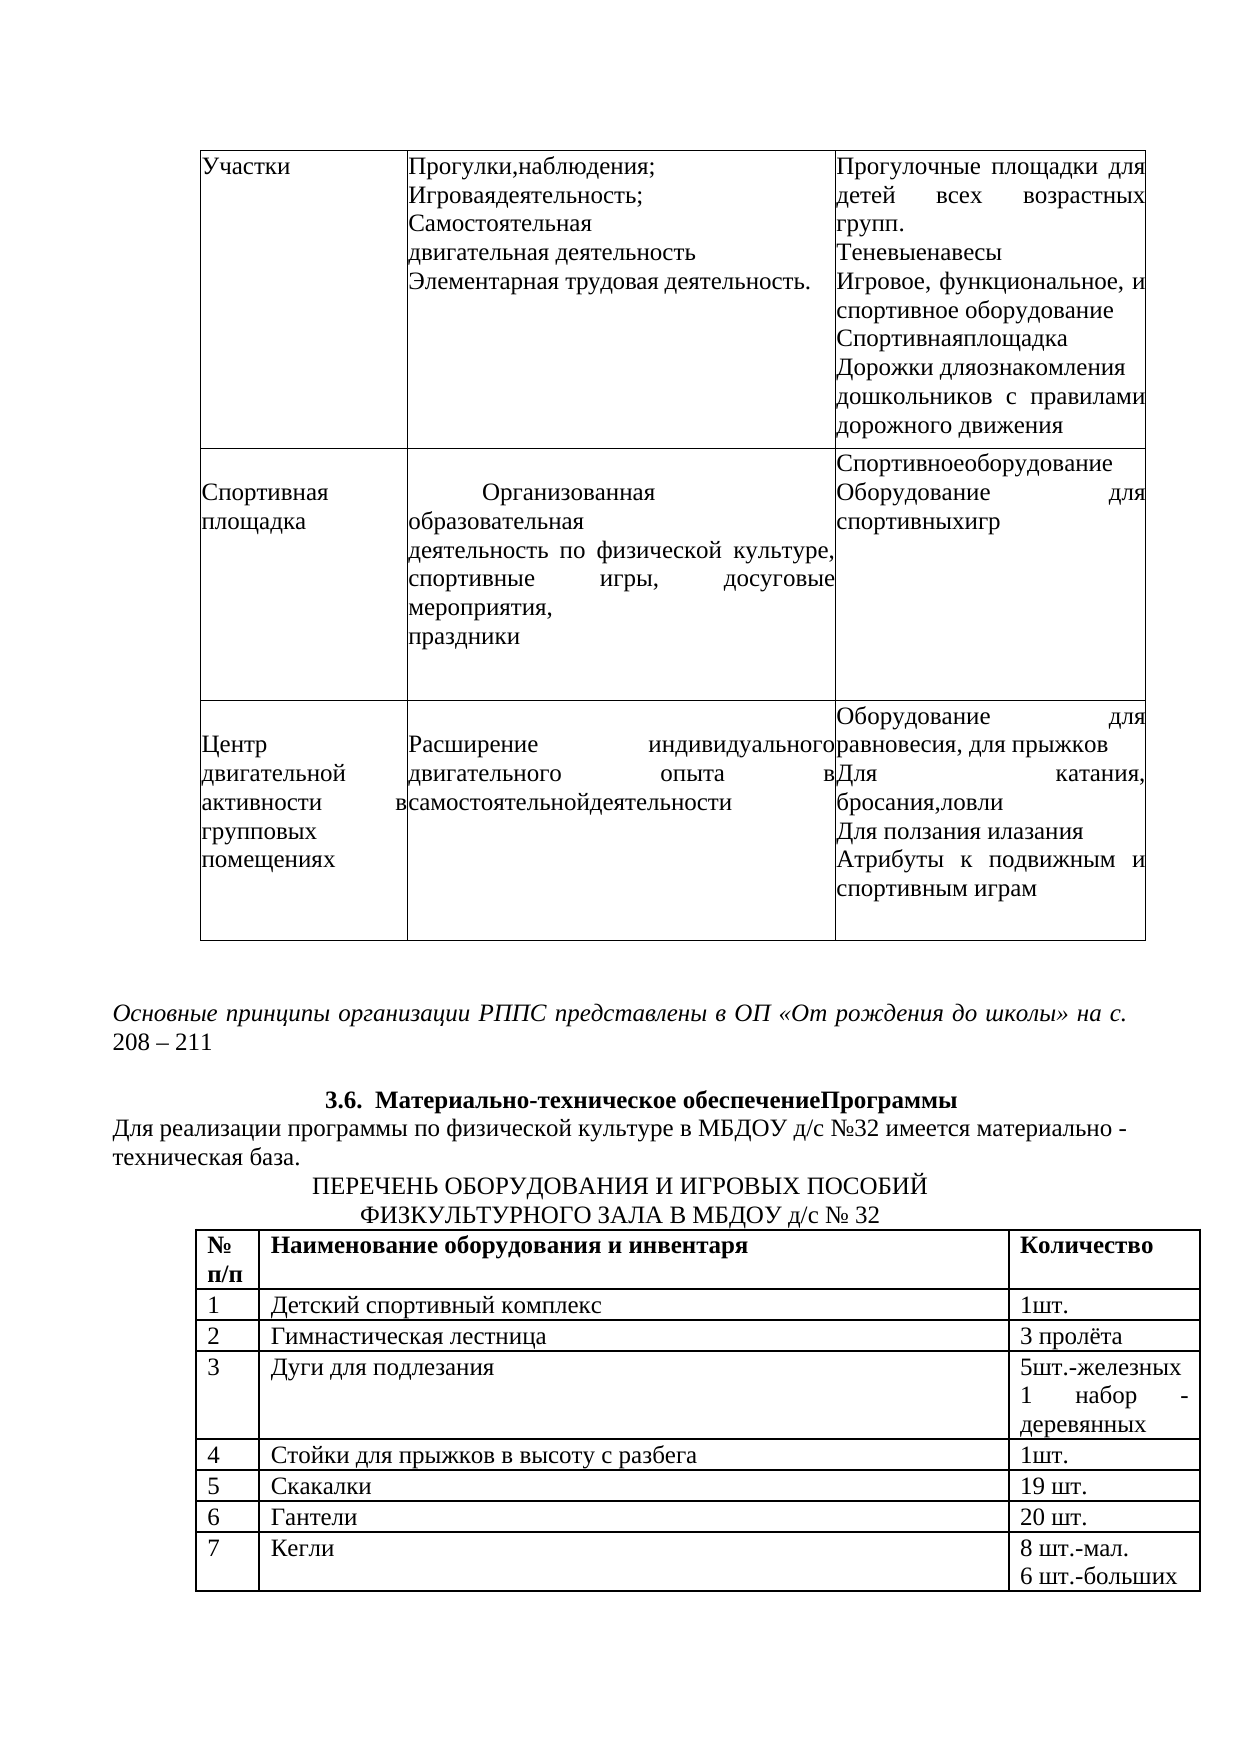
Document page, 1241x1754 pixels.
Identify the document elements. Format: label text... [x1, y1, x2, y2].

table_cell 19 шт. [1010, 1471, 1199, 1500]
table_cell Центр двигательной активности в групповых помещениях [201, 701, 407, 940]
table_header Прогулочные площадки для детей всех возрастных групп. Теневыенавесы Игровое, функциональное, и спортивное оборудование Спортивнаяплощадка Дорожки дляознакомления дошкольников с правилами дорожного движения [836, 151, 1145, 447]
text Основные принципы организации РППС представлены в ОП «От рождения до школы» на с. 208 – 211 [112, 998, 1128, 1056]
table_cell Оборудование для равновесия, для прыжков Для катания, бросания,ловли Для ползания илазания Атрибуты к подвижным и спортивным играм [836, 701, 1145, 940]
table_header № п/п [197, 1231, 258, 1288]
table_cell Спортивноеоборудование Оборудование для спортивныхигр [836, 449, 1145, 700]
table_cell 7 [197, 1533, 258, 1590]
table_cell 5 [197, 1471, 258, 1500]
table_cell 1шт. [1010, 1440, 1199, 1469]
table_cell Кегли [260, 1533, 1008, 1590]
table_cell 3 пролёта [1010, 1321, 1199, 1350]
table_cell 8 шт.-мал. 6 шт.-больших [1010, 1533, 1199, 1590]
table_cell 1 [197, 1290, 258, 1319]
text ПЕРЕЧЕНЬ ОБОРУДОВАНИЯ И ИГРОВЫХ ПОСОБИЙ [112, 1171, 1128, 1200]
table_cell 1шт. [1010, 1290, 1199, 1319]
table_cell Скакалки [260, 1471, 1008, 1500]
table_cell Стойки для прыжков в высоту с разбега [260, 1440, 1008, 1469]
table_cell Гимнастическая лестница [260, 1321, 1008, 1350]
table_header Наименование оборудования и инвентаря [260, 1231, 1008, 1288]
table_cell Дуги для подлезания [260, 1352, 1008, 1438]
table_header Количество [1010, 1231, 1199, 1288]
table_header Участки [201, 151, 407, 447]
table_cell Гантели [260, 1502, 1008, 1531]
text ФИЗКУЛЬТУРНОГО ЗАЛА В МБДОУ д/с № 32 [112, 1200, 1128, 1228]
table_cell 4 [197, 1440, 258, 1469]
table_cell 5шт.-железных 1 набор -деревянных [1010, 1352, 1199, 1438]
table_cell 3 [197, 1352, 258, 1438]
table_cell Спортивная площадка [201, 449, 407, 700]
table_cell Расширение индивидуального двигательного опыта в самостоятельнойдеятельности [408, 701, 835, 940]
table_cell Организованная образовательная деятельность по физической культуре, спортивные игры, досуговые мероприятия, праздники [408, 449, 835, 700]
table_cell 6 [197, 1502, 258, 1531]
text Для реализации программы по физической культуре в МБДОУ д/с №32 имеется материально - техническая база. [112, 1113, 1128, 1171]
table_cell 20 шт. [1010, 1502, 1199, 1531]
table_header Прогулки,наблюдения; Игроваядеятельность; Самостоятельная двигательная деятельность Элементарная трудовая деятельность. [408, 151, 835, 447]
text 3.6. Материально-техническое обеспечениеПрограммы [112, 1085, 1128, 1113]
table_cell Детский спортивный комплекс [260, 1290, 1008, 1319]
table_cell 2 [197, 1321, 258, 1350]
